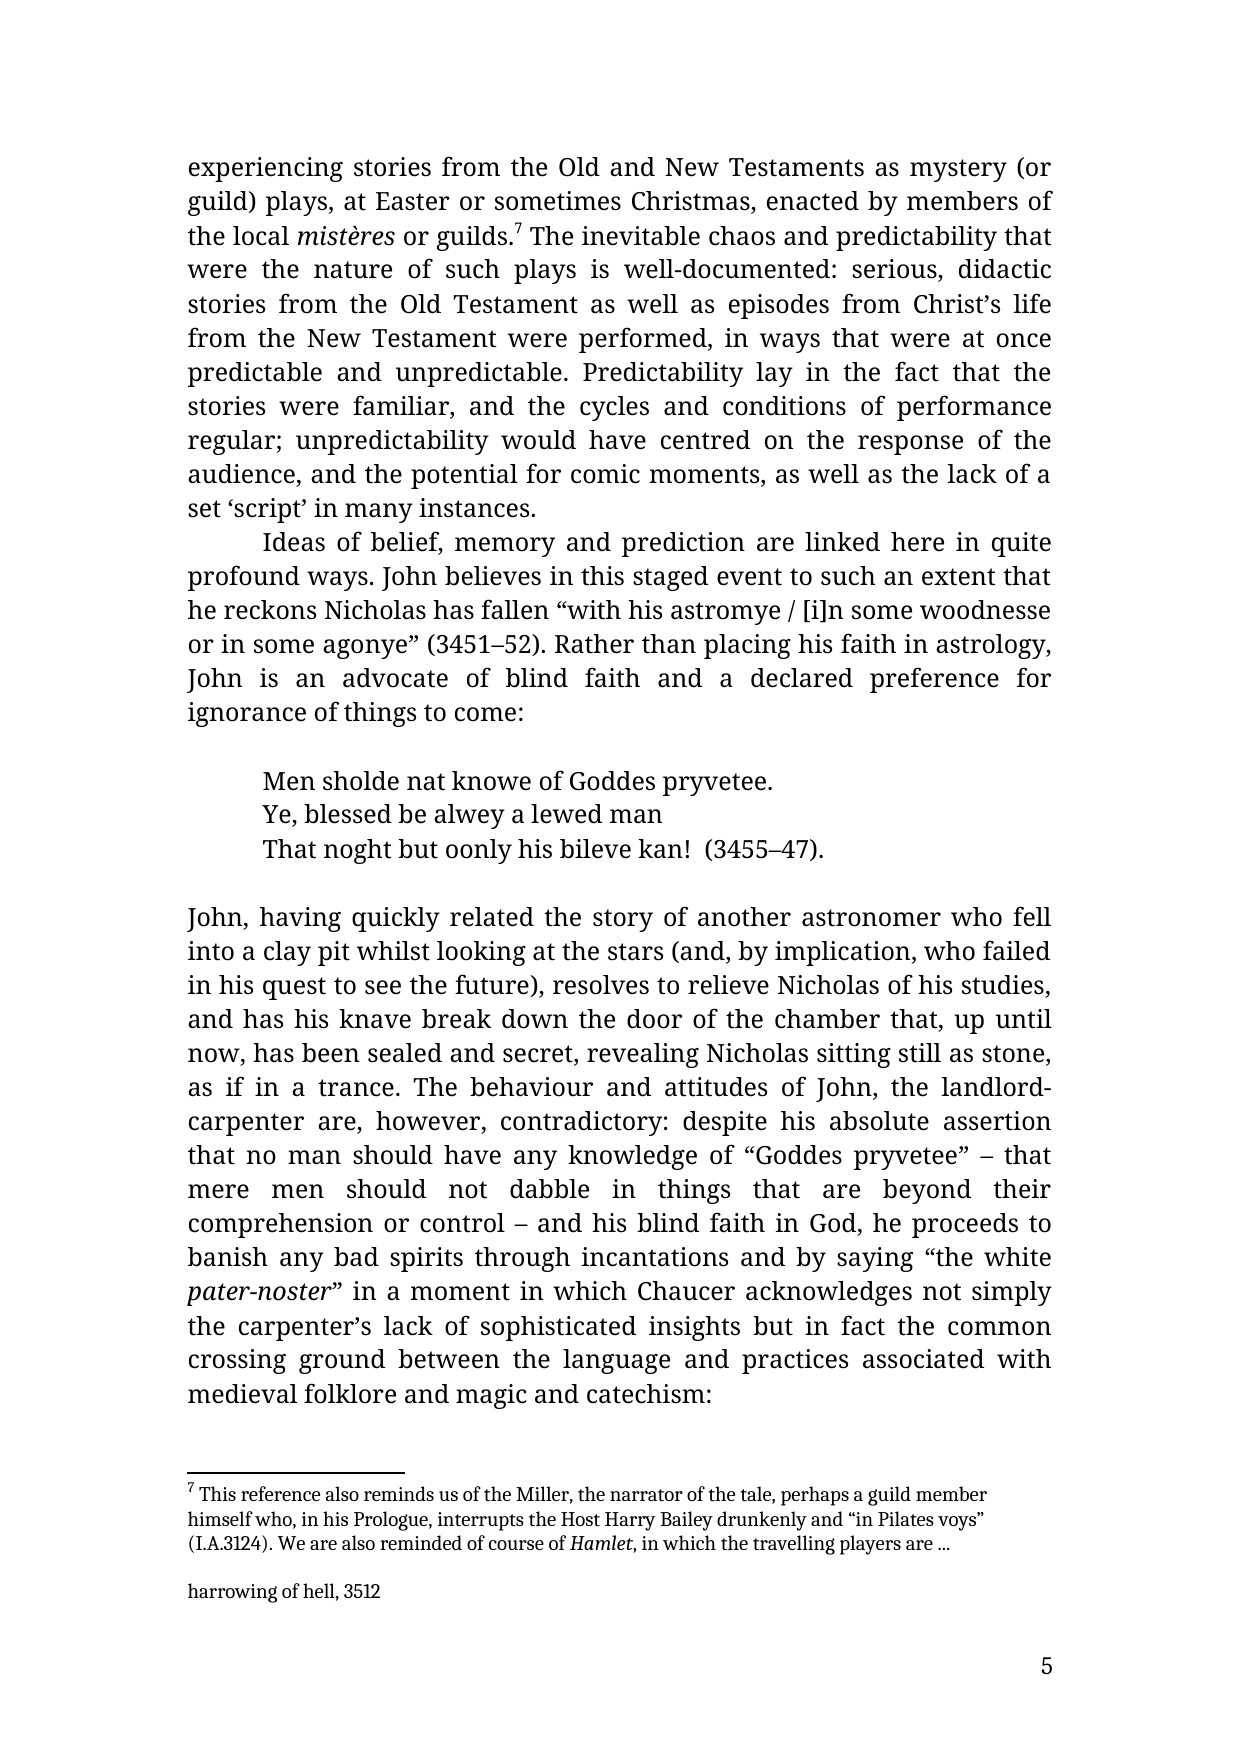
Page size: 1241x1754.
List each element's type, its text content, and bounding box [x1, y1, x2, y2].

text Ideas of belief, memory and prediction are linked here in quite profound ways. John believes in this staged event to such an extent that he reckons Nicholas has fallen “with his astromye / [i]n some woodnesse or in some agonye” (3451–52). Rather than placing his faith in astrology, John is an advocate of blind faith and a declared preference for ignorance of things to come: [187, 525, 1053, 729]
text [187, 150, 1053, 525]
text John, having quickly related the story of another astronomer who fell into a clay pit whilst looking at the stars (and, by implication, who failed in his quest to see the future), resolves to relieve Nicholas of his studies, and has his knave break down the door of the chamber that, up until now, has been sealed and secret, revealing Nicholas sitting still as stone, as if in a trance. The behaviour and attitudes of John, the landlord-carpenter are, however, contradictory: despite his absolute assertion that no man should have any knowledge of “Goddes pryvetee” – that mere men should not dabble in things that are beyond their comprehension or control – and his blind faith in God, he proceeds to banish any bad spirits through incantations and by saying “the white pater-noster” in a moment in which Chaucer acknowledges not simply the carpenter’s lack of sophisticated insights but in fact the common crossing ground between the language and practices associated with medieval folklore and magic and catechism: [187, 899, 1053, 1410]
text Ye, blessed be alwey a lewed man [262, 797, 978, 831]
text Men sholde nat knowe of Goddes pryvetee. [262, 763, 978, 797]
text That noght but oonly his bileve kan! (3455–47). [262, 831, 978, 865]
